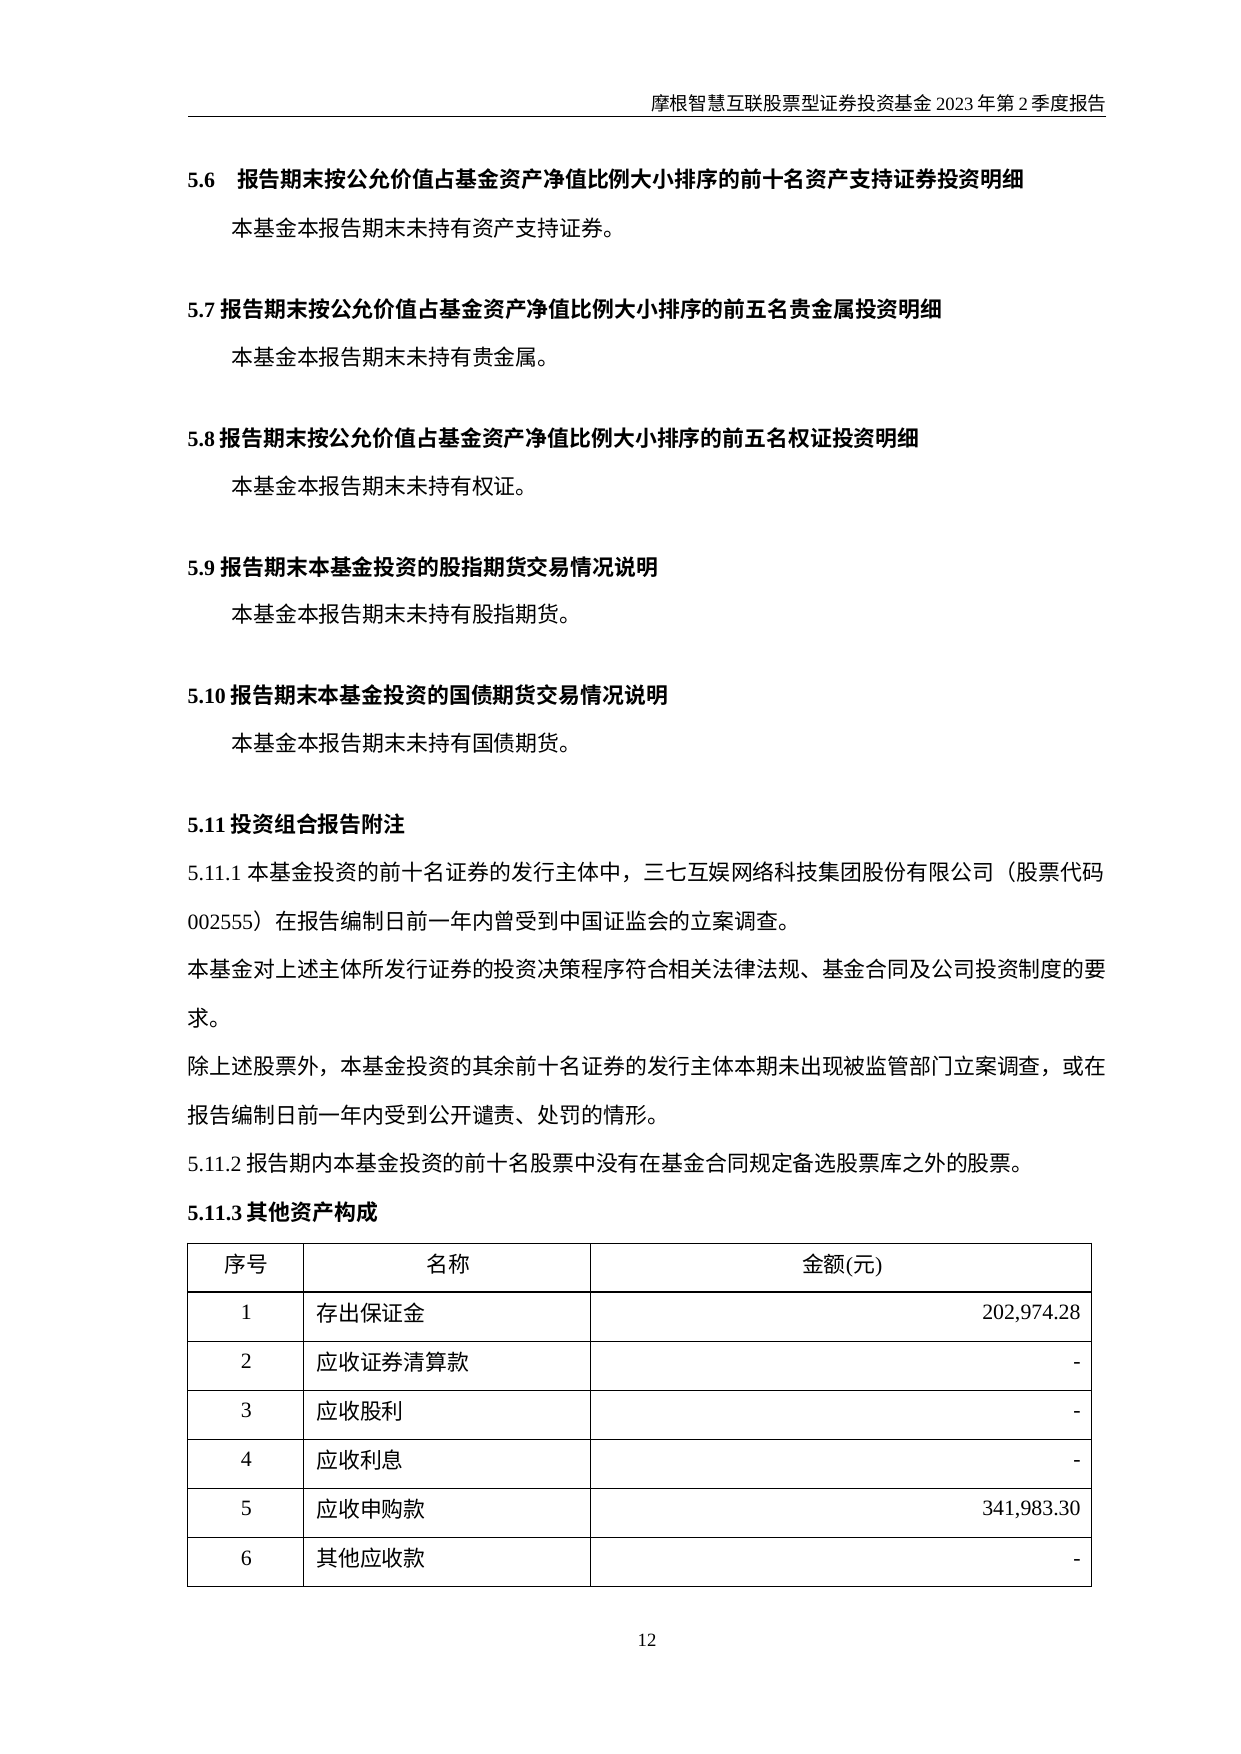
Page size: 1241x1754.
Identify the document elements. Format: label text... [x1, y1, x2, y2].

table_header 名称 [304, 1244, 590, 1291]
text 5.7 报告期末按公允价值占基金资产净值比例大小排序的前五名贵金属投资明细 [187, 291, 1106, 324]
text 5.11.1 本基金投资的前十名证券的发行主体中，三七互娱网络科技集团股份有限公司（股票代码002555）在报告编制日前一年内曾受到中国证监会的立案调查。 [187, 854, 1106, 936]
text 本基金本报告期末未持有国债期货。 [187, 725, 1106, 758]
text 本基金对上述主体所发行证券的投资决策程序符合相关法律法规、基金合同及公司投资制度的要求。 [187, 952, 1106, 1033]
table_cell 存出保证金 [304, 1293, 590, 1341]
table_cell 2 [188, 1342, 303, 1389]
table_cell 应收利息 [304, 1440, 590, 1488]
table_cell 应收申购款 [304, 1489, 590, 1537]
table_cell - [591, 1538, 1091, 1586]
text 5.11.3其他资产构成 [187, 1194, 1106, 1227]
table_header 金额(元) [591, 1244, 1091, 1291]
table_cell - [591, 1391, 1091, 1439]
table_cell 应收股利 [304, 1391, 590, 1439]
table_cell 202,974.28 [591, 1293, 1091, 1341]
table_cell - [591, 1342, 1091, 1389]
text 本基金本报告期末未持有股指期货。 [187, 597, 1106, 629]
text 5.6 报告期末按公允价值占基金资产净值比例大小排序的前十名资产支持证券投资明细 [187, 162, 1106, 194]
table_cell 341,983.30 [591, 1489, 1091, 1537]
table_cell 3 [188, 1391, 303, 1439]
text 本基金本报告期末未持有贵金属。 [187, 339, 1106, 372]
text 5.9 报告期末本基金投资的股指期货交易情况说明 [187, 549, 1106, 581]
table_cell 5 [188, 1489, 303, 1537]
text 本基金本报告期末未持有资产支持证券。 [187, 210, 1106, 243]
table_cell 4 [188, 1440, 303, 1488]
text 除上述股票外，本基金投资的其余前十名证券的发行主体本期未出现被监管部门立案调查，或在报告编制日前一年内受到公开谴责、处罚的情形。 [187, 1049, 1106, 1130]
text 5.8报告期末按公允价值占基金资产净值比例大小排序的前五名权证投资明细 [187, 420, 1106, 453]
text 5.11.2报告期内本基金投资的前十名股票中没有在基金合同规定备选股票库之外的股票。 [187, 1146, 1106, 1178]
table_cell 1 [188, 1293, 303, 1341]
table_cell 应收证券清算款 [304, 1342, 590, 1389]
table_cell 6 [188, 1538, 303, 1586]
table_cell 其他应收款 [304, 1538, 590, 1586]
text 5.11投资组合报告附注 [187, 806, 1106, 839]
text 本基金本报告期末未持有权证。 [187, 469, 1106, 501]
text 5.10报告期末本基金投资的国债期货交易情况说明 [187, 678, 1106, 709]
table_header 序号 [188, 1244, 303, 1291]
table_cell - [591, 1440, 1091, 1488]
